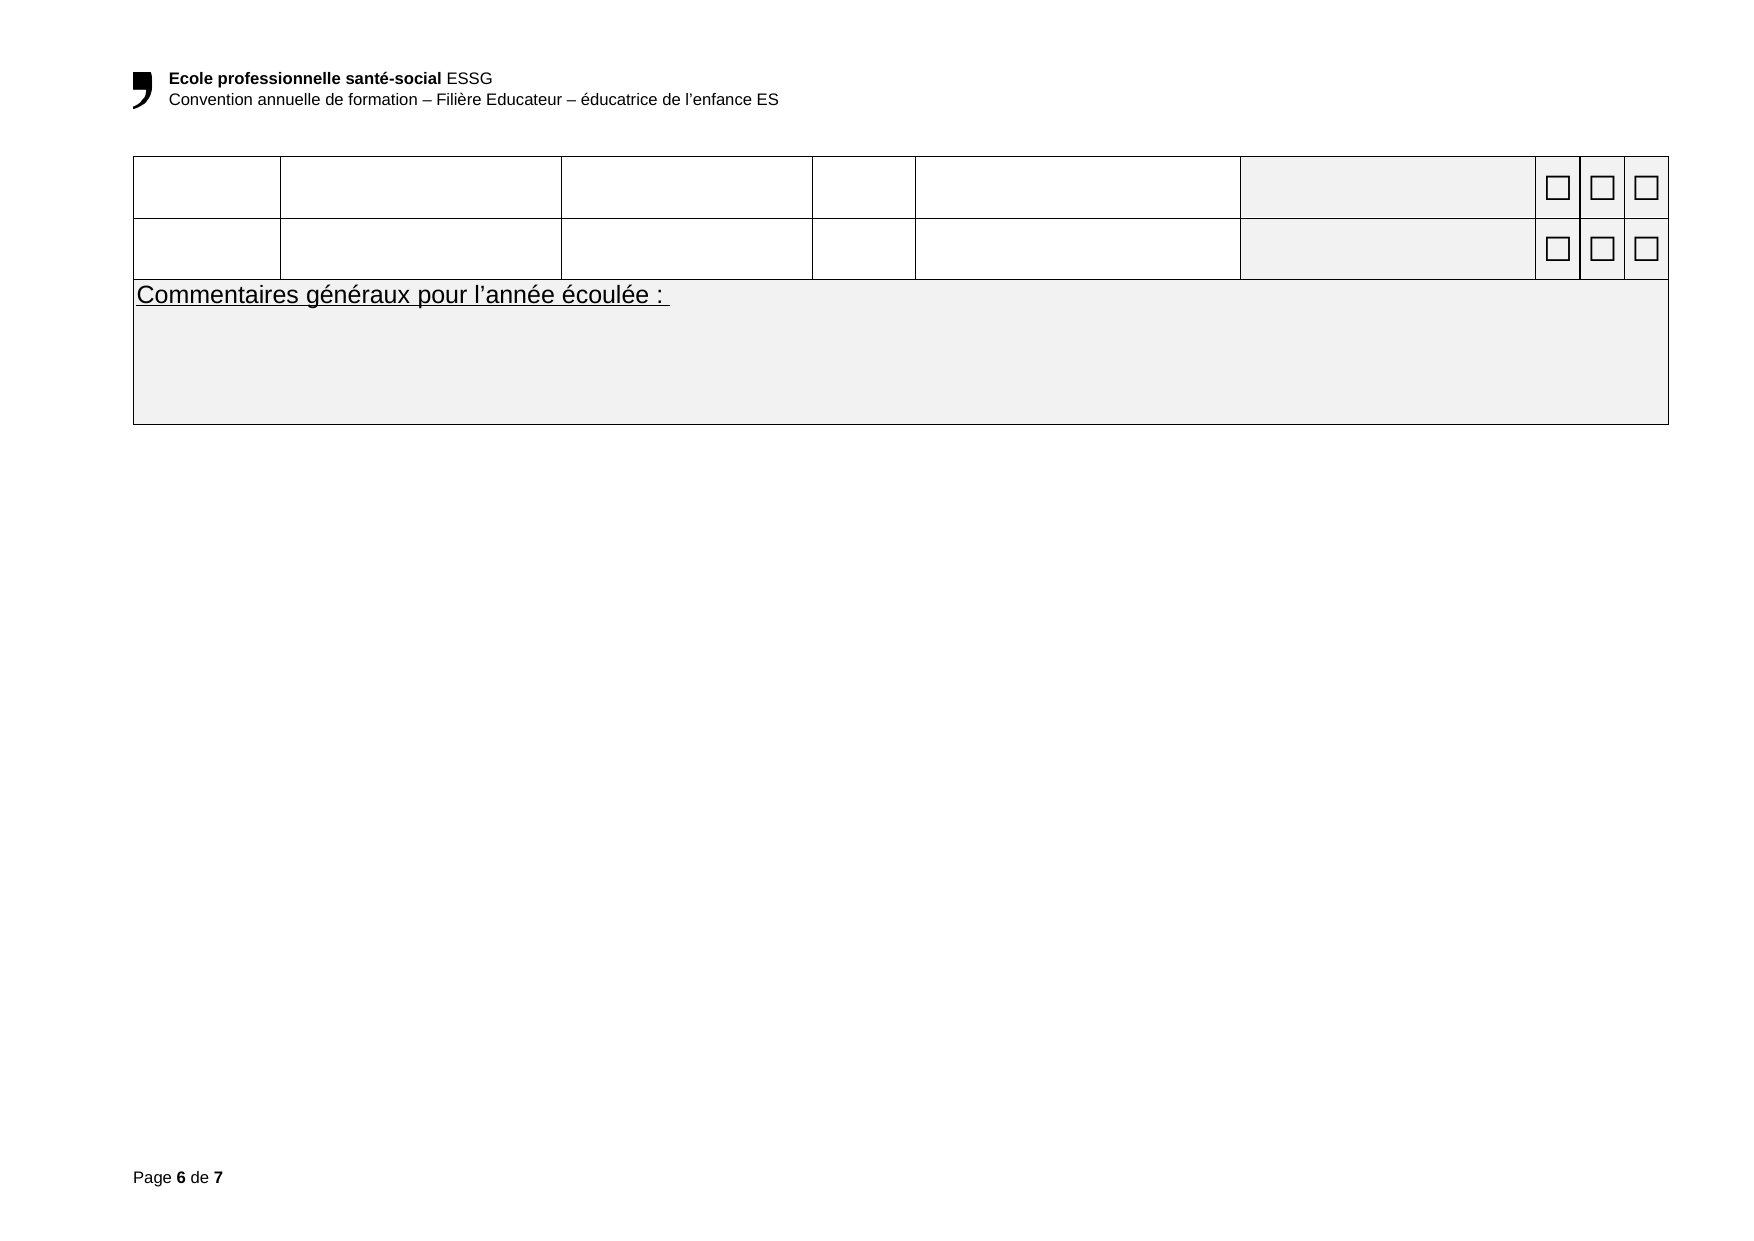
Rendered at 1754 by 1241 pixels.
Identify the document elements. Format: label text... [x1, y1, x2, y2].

table_cell [281, 219, 561, 279]
table_cell [134, 157, 280, 217]
table_cell [1241, 157, 1535, 217]
table_cell [916, 219, 1240, 279]
picture [133, 72, 153, 109]
table_cell [562, 157, 812, 217]
table_cell [813, 219, 915, 279]
table_cell [916, 157, 1240, 217]
table_cell [134, 219, 280, 279]
table_cell [813, 157, 915, 217]
table_cell [1241, 219, 1535, 279]
table_cell [281, 157, 561, 217]
table_cell Commentaires généraux pour l’année écoulée : [134, 280, 1668, 424]
table_cell [562, 219, 812, 279]
